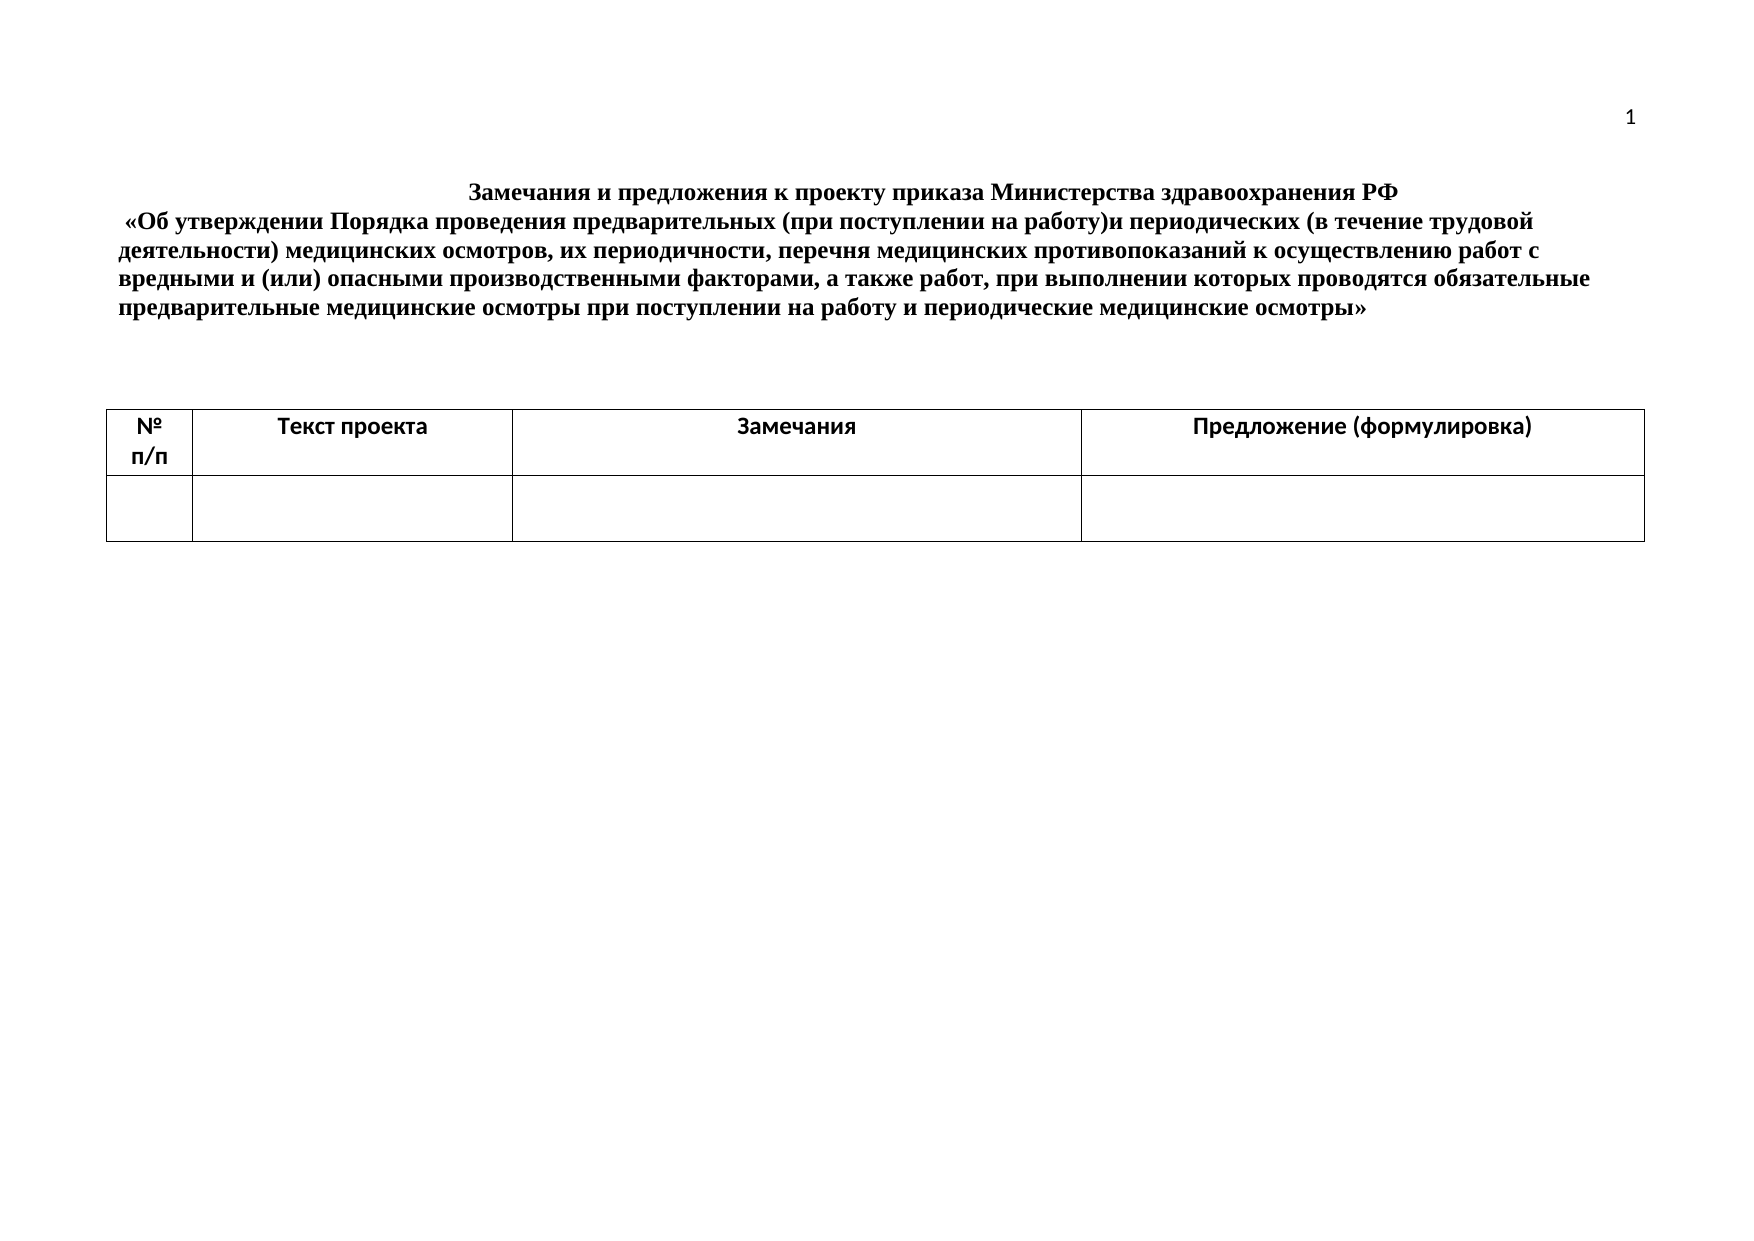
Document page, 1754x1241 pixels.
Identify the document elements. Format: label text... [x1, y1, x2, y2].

text Замечания и предложения к проекту приказа Министерства здравоохранения РФ [118, 177, 1636, 206]
table_cell [107, 476, 192, 541]
table_header № п/п [107, 410, 192, 475]
text «Об утверждении Порядка проведения предварительных (при поступлении на работу)и периодических (в течение трудовой деятельности) медицинских осмотров, их периодичности, перечня медицинских противопоказаний к осуществлению работ с вредными и (или) опасными производственными факторами, а также работ, при выполнении которых проводятся обязательные предварительные медицинские осмотры при поступлении на работу и периодические медицинские осмотры» [118, 206, 1636, 321]
table_header Замечания [513, 410, 1081, 475]
table_cell [513, 476, 1081, 541]
table_header Текст проекта [193, 410, 512, 475]
table_header Предложение (формулировка) [1082, 410, 1644, 475]
table_cell [193, 476, 512, 541]
table_cell [1082, 476, 1644, 541]
